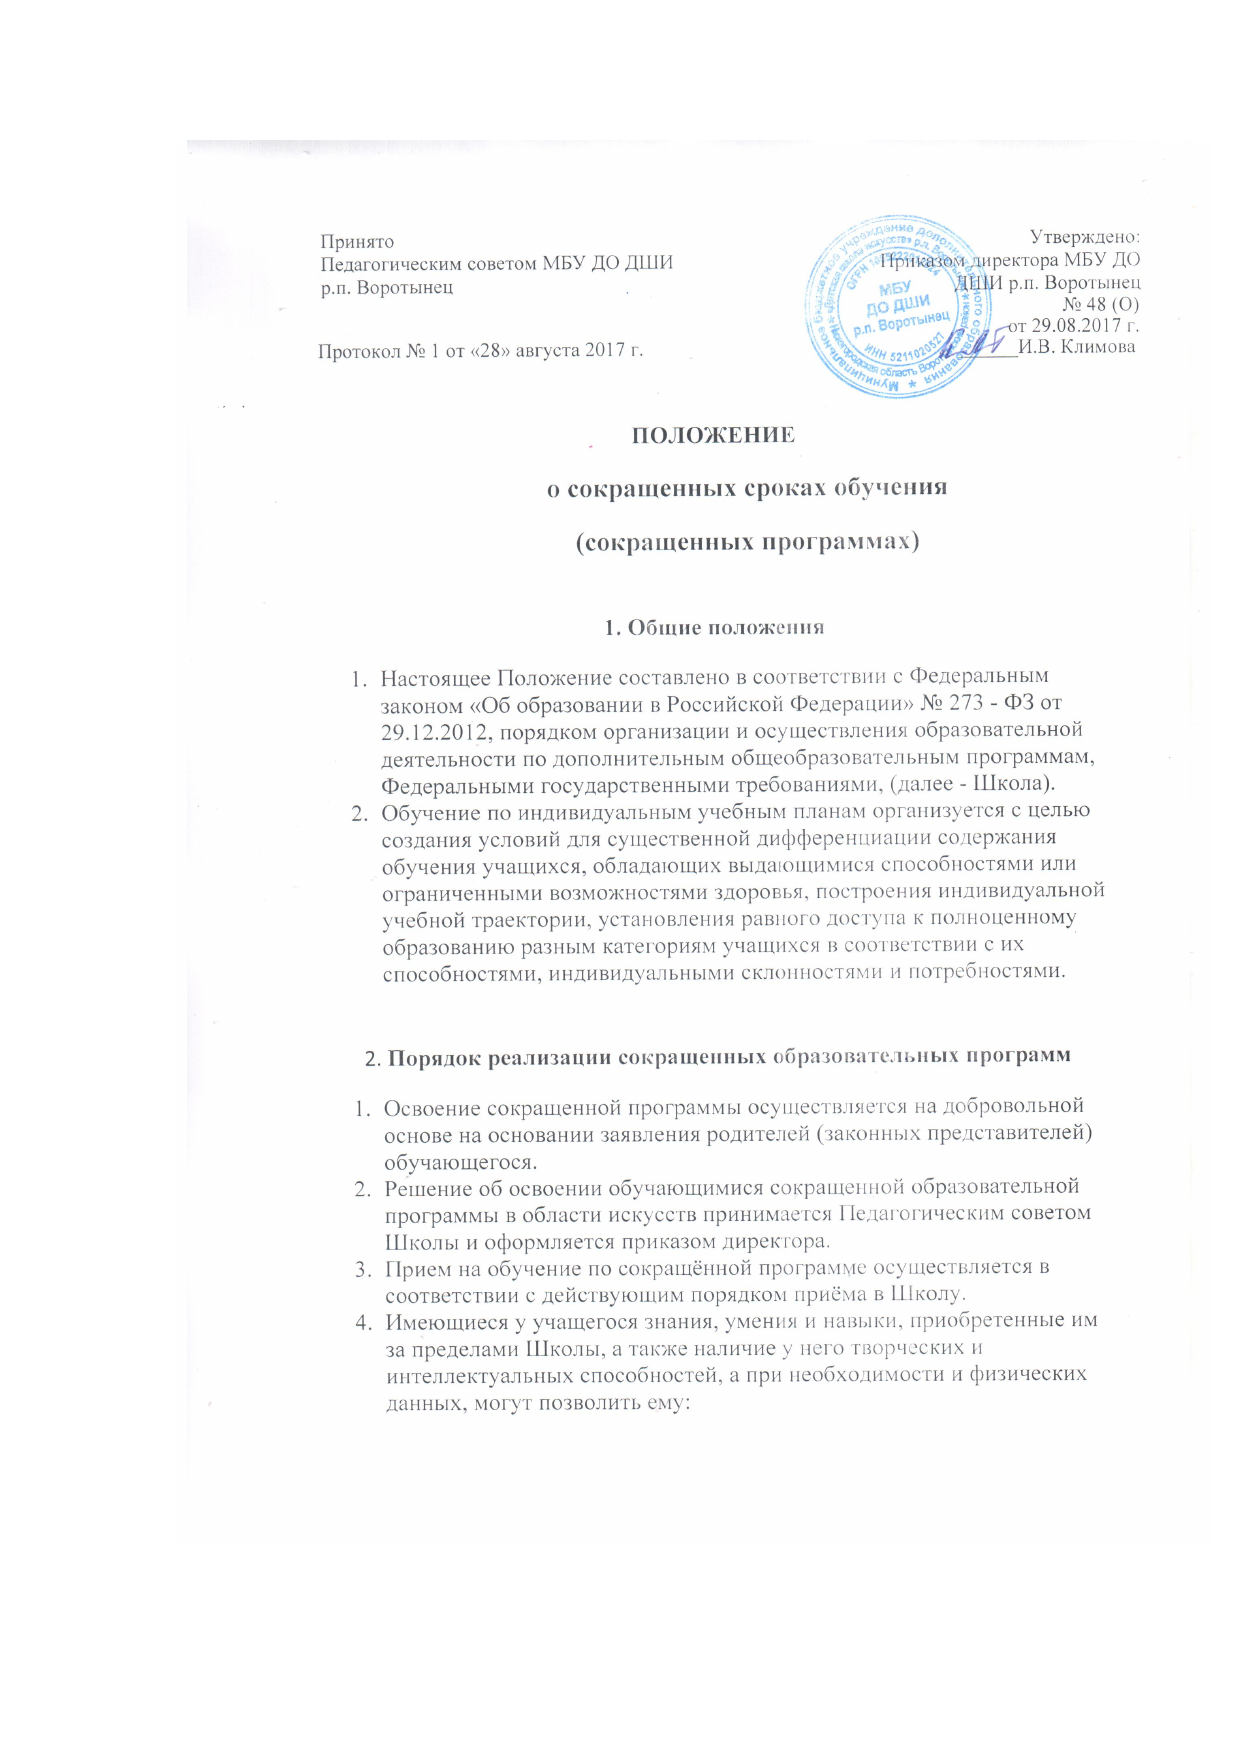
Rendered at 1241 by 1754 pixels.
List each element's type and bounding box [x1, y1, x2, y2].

picture [177, 140, 1211, 1544]
